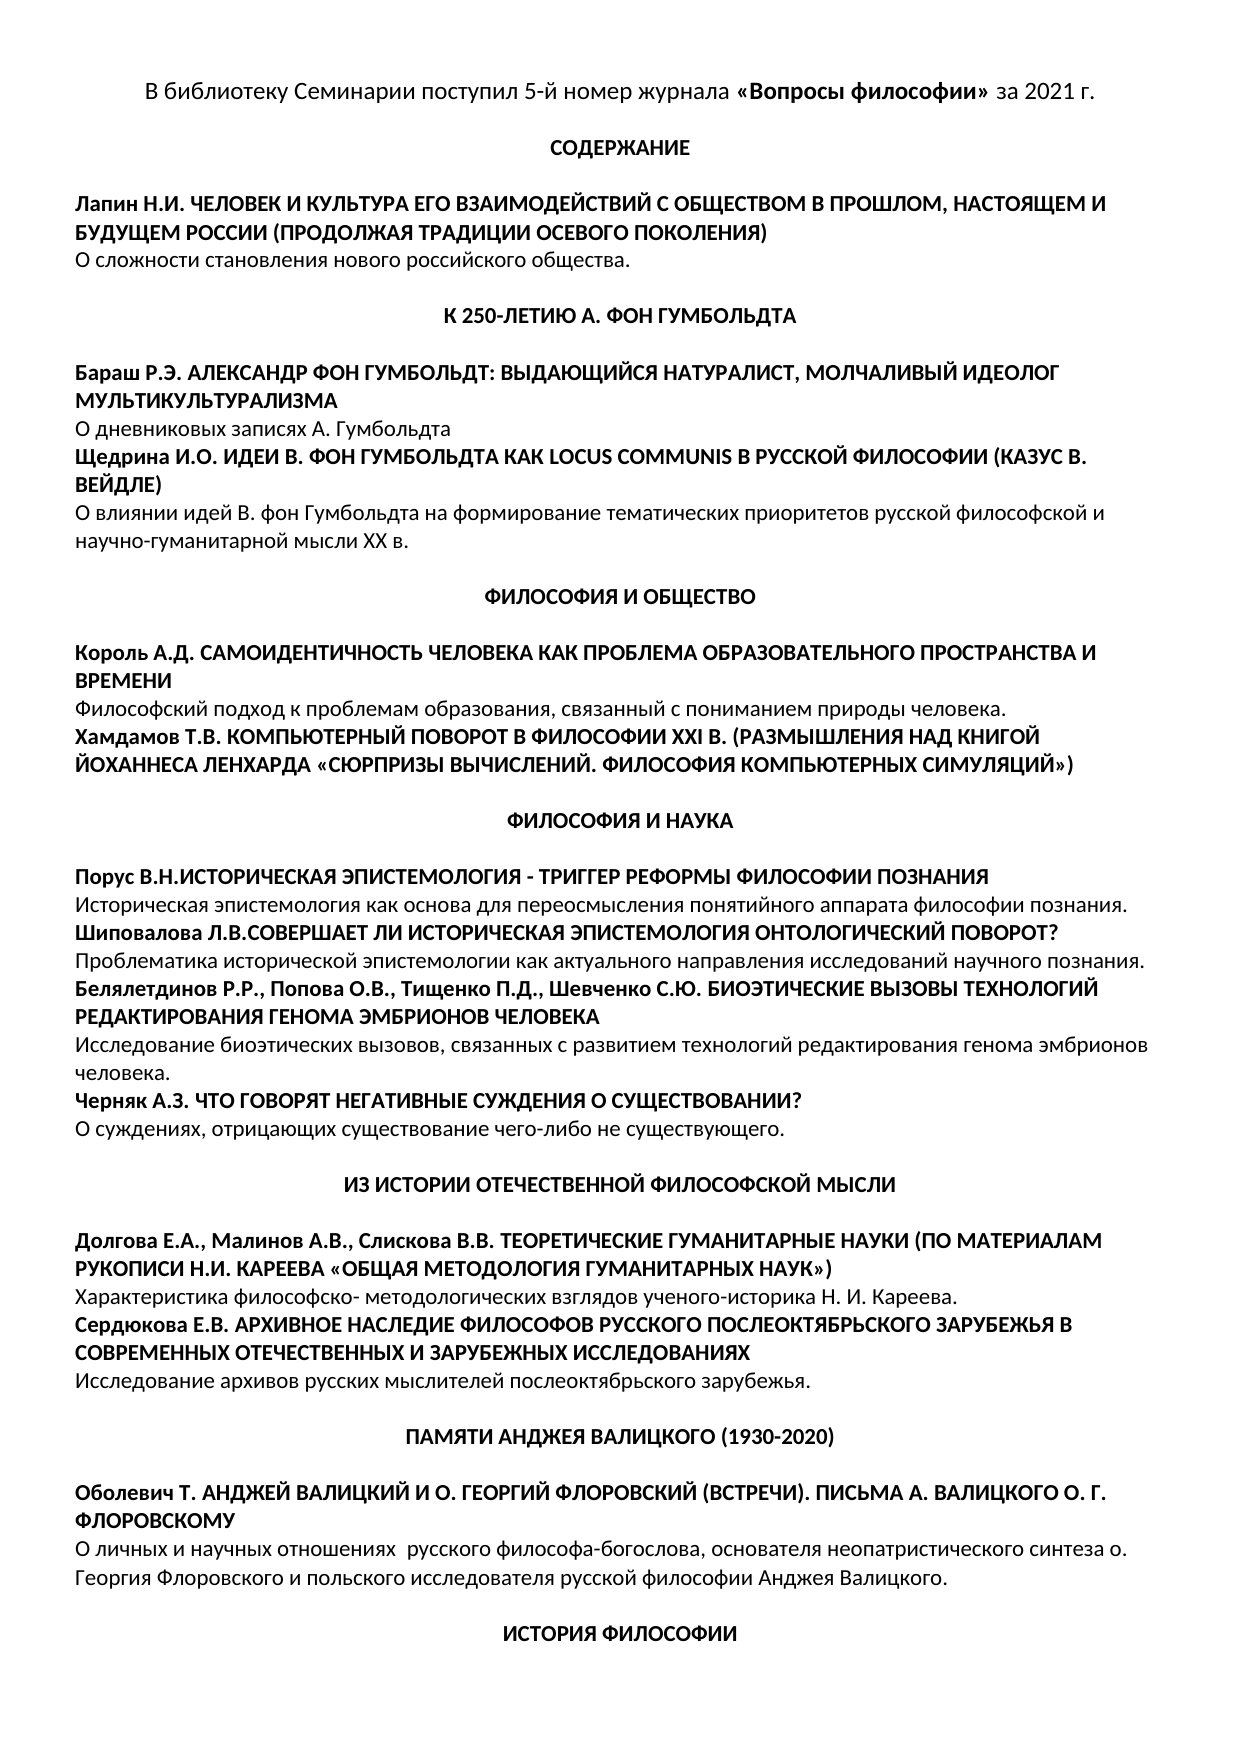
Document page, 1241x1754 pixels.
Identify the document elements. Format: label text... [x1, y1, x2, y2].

text Щедрина И.О. ИДЕИ В. ФОН ГУМБОЛЬДТА КАК LOCUS COMMUNIS В РУССКОЙ ФИЛОСОФИИ (КАЗУС В. ВЕЙДЛЕ) О влиянии идей В. фон Гумбольдта на формирование тематических приоритетов русской философской и научно-гуманитарной мысли ХХ в. [75, 442, 1165, 554]
text ФИЛОСОФИЯ И НАУКА [75, 806, 1165, 834]
text В библиотеку Семинарии поступил 5-й номер журнала «Вопросы философии» за 2021 г. [75, 75, 1165, 106]
text ИЗ ИСТОРИИ ОТЕЧЕСТВЕННОЙ ФИЛОСОФСКОЙ МЫСЛИ [75, 1170, 1165, 1198]
text Черняк А.З. ЧТО ГОВОРЯТ НЕГАТИВНЫЕ СУЖДЕНИЯ О СУЩЕСТВОВАНИИ? О суждениях, отрицающих существование чего-либо не существующего. [75, 1086, 1165, 1142]
text СОДЕРЖАНИЕ [75, 133, 1165, 162]
text Лапин Н.И. ЧЕЛОВЕК И КУЛЬТУРА ЕГО ВЗАИМОДЕЙСТВИЙ С ОБЩЕСТВОМ В ПРОШЛОМ, НАСТОЯЩЕМ И БУДУЩЕМ PОССИИ (ПРОДОЛЖАЯ ТРАДИЦИИ ОСЕВОГО ПОКОЛЕНИЯ) О сложности становления нового российского общества. [75, 189, 1165, 274]
text Характеристика философско- методологических взглядов ученого-историка Н. И. Кареева. Сердюкова Е.В. АРХИВНОЕ НАСЛЕДИЕ ФИЛОСОФОВ РУССКОГО ПОСЛЕОКТЯБРЬСКОГО ЗАРУБЕЖЬЯ В СОВРЕМЕННЫХ ОТЕЧЕСТВЕННЫХ И ЗАРУБЕЖНЫХ ИССЛЕДОВАНИЯХ Исследование архивов русских мыслителей послеоктябрьского зарубежья. [75, 1282, 1165, 1394]
text Долгова Е.А., Малинов А.В., Слискова В.В. ТЕОРЕТИЧЕСКИЕ ГУМАНИТАРНЫЕ НАУКИ (ПО МАТЕРИАЛАМ РУКОПИСИ Н.И. КАРЕЕВА «ОБЩАЯ МЕТОДОЛОГИЯ ГУМАНИТАРНЫХ НАУК») [75, 1226, 1165, 1282]
text Порус В.Н.ИСТОРИЧЕСКАЯ ЭПИСТЕМОЛОГИЯ - ТРИГГЕР РЕФОРМЫ ФИЛОСОФИИ ПОЗНАНИЯ Историческая эпистемология как основа для переосмысления понятийного аппарата философии познания. [75, 862, 1165, 918]
text Король А.Д. САМОИДЕНТИЧНОСТЬ ЧЕЛОВЕКА КАК ПРОБЛЕМА ОБРАЗОВАТЕЛЬНОГО ПРОСТРАНСТВА И ВРЕМЕНИ Философский подход к проблемам образования, связанный с пониманием природы человека. [75, 638, 1165, 722]
text ИСТОРИЯ ФИЛОСОФИИ [75, 1619, 1165, 1647]
text Белялетдинов Р.Р., Попова О.В., Тищенко П.Д., Шевченко С.Ю. БИОЭТИЧЕСКИЕ ВЫЗОВЫ ТЕХНОЛОГИЙ РЕДАКТИРОВАНИЯ ГЕНОМА ЭМБРИОНОВ ЧЕЛОВЕКА Исследование биоэтических вызовов, связанных с развитием технологий редактирования генома эмбрионов человека. [75, 974, 1165, 1086]
text Хамдамов Т.В. КОМПЬЮТЕРНЫЙ ПОВОРОТ В ФИЛОСОФИИ XXI В. (РАЗМЫШЛЕНИЯ НАД КНИГОЙ ЙОХАННЕСА ЛЕНХАРДА «СЮРПРИЗЫ ВЫЧИСЛЕНИЙ. ФИЛОСОФИЯ КОМПЬЮТЕРНЫХ СИМУЛЯЦИЙ») [75, 722, 1165, 806]
text Шиповалова Л.В.СОВЕРШАЕТ ЛИ ИСТОРИЧЕСКАЯ ЭПИСТЕМОЛОГИЯ ОНТОЛОГИЧЕСКИЙ ПОВОРОТ? Проблематика исторической эпистемологии как актуального направления исследований научного познания. [75, 918, 1165, 974]
text К 250-ЛЕТИЮ А. ФОН ГУМБОЛЬДТА [75, 302, 1165, 330]
text Оболевич Т. АНДЖЕЙ ВАЛИЦКИЙ И О. ГЕОРГИЙ ФЛОРОВСКИЙ (ВСТРЕЧИ). ПИСЬМА А. ВАЛИЦКОГО О. Г. ФЛОРОВСКОМУ О личных и научных отношениях русского философа-богослова, основателя неопатристического синтеза о. Георгия Флоровского и польского исследователя русской философии Анджея Валицкого. [75, 1478, 1165, 1591]
text ПАМЯТИ АНДЖЕЯ ВАЛИЦКОГО (1930-2020) [75, 1422, 1165, 1451]
text ФИЛОСОФИЯ И ОБЩЕСТВО [75, 582, 1165, 610]
text Бараш Р.Э. АЛЕКСАНДР ФОН ГУМБОЛЬДТ: ВЫДАЮЩИЙСЯ НАТУРАЛИСТ, МОЛЧАЛИВЫЙ ИДЕОЛОГ МУЛЬТИКУЛЬТУРАЛИЗМА О дневниковых записях А. Гумбольдта [75, 358, 1165, 442]
